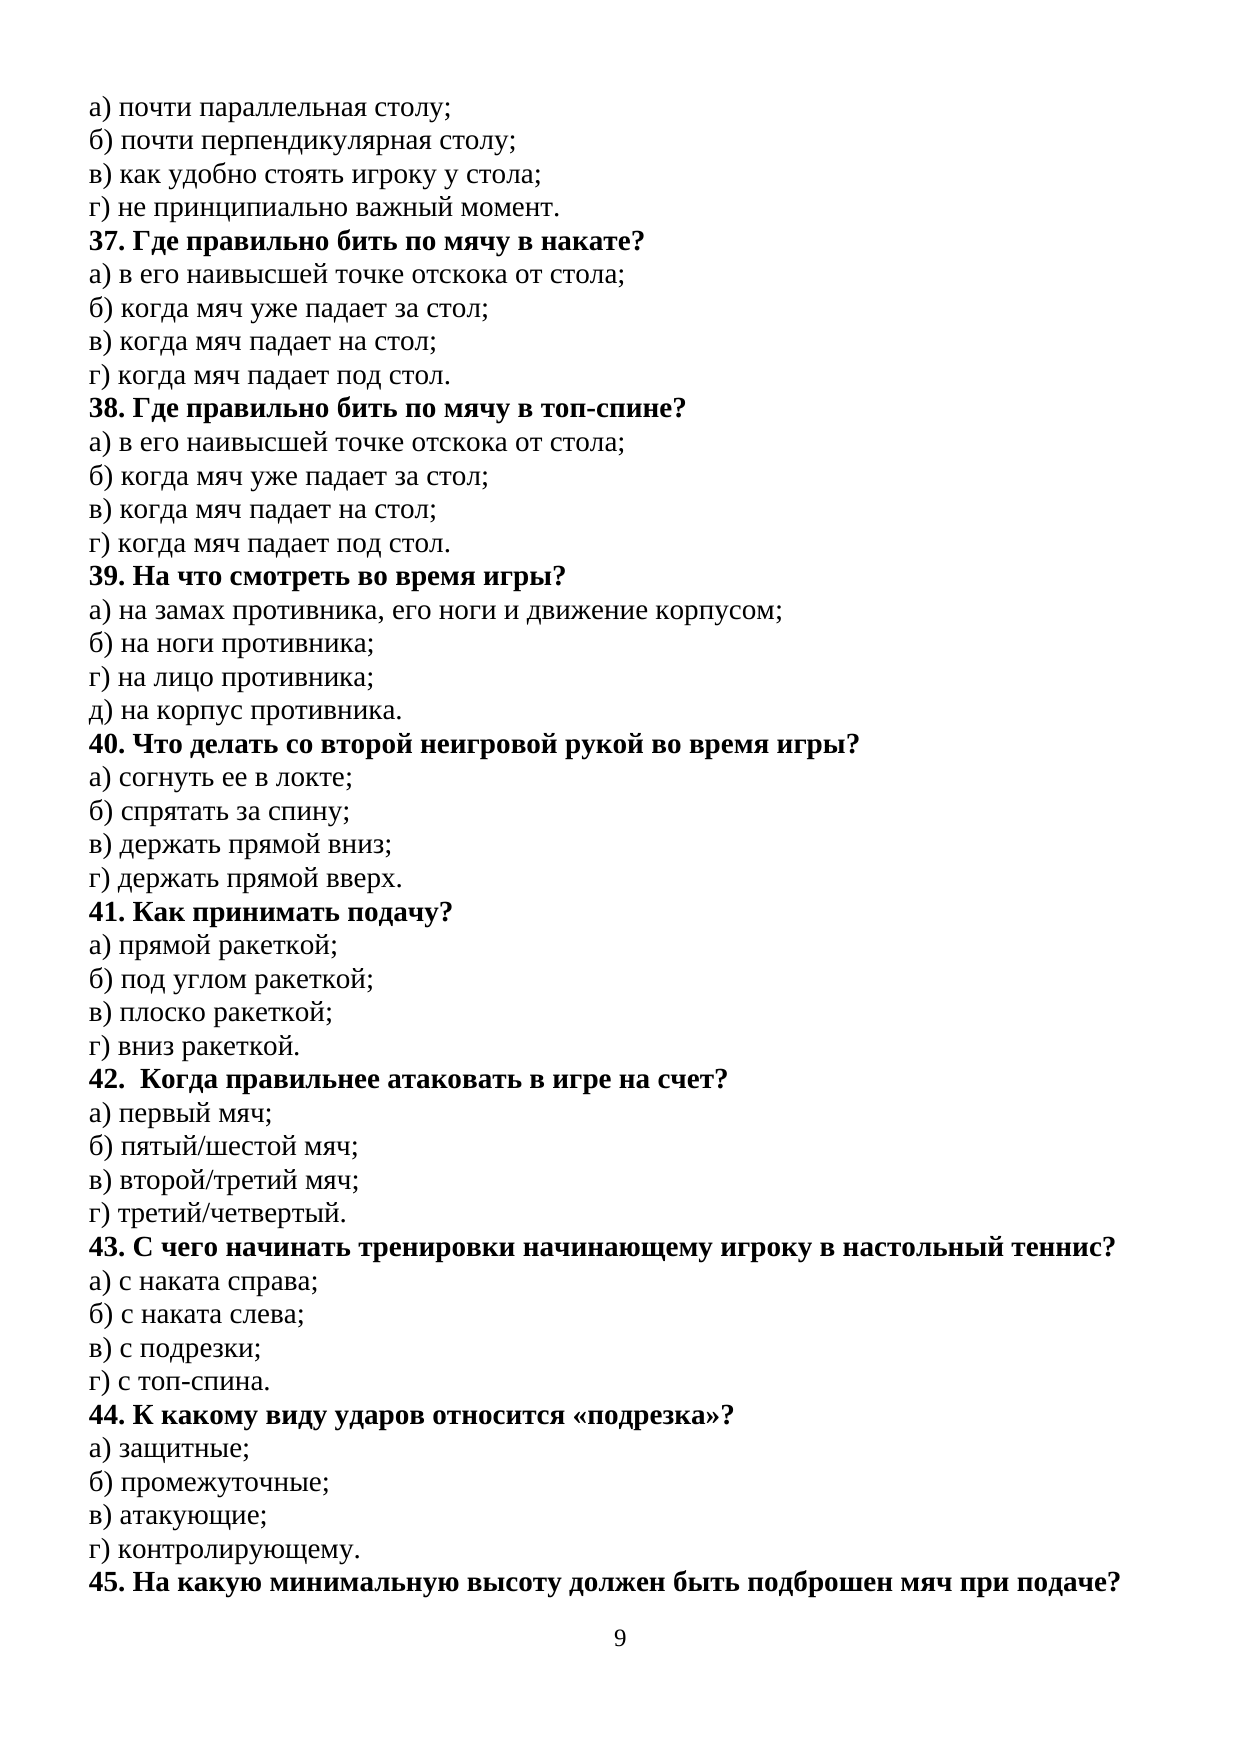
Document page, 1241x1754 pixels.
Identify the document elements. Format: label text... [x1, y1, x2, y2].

text в) как удобно стоять игроку у стола; [89, 156, 1152, 189]
text г) держать прямой вверх. [89, 860, 1152, 894]
text 44. К какому виду ударов относится «подрезка»? [89, 1397, 1152, 1430]
text в) держать прямой вниз; [89, 827, 1152, 860]
text а) первый мяч; [89, 1095, 1152, 1128]
text а) почти параллельная столу; [89, 89, 1152, 122]
text а) с наката справа; [89, 1263, 1152, 1296]
text б) когда мяч уже падает за стол; [89, 290, 1152, 323]
text 40. Что делать со второй неигровой рукой во время игры? [89, 726, 1152, 759]
text г) контролирующему. [89, 1531, 1152, 1564]
text г) с топ-спина. [89, 1363, 1152, 1397]
text б) почти перпендикулярная столу; [89, 122, 1152, 156]
text 43. С чего начинать тренировки начинающему игроку в настольный теннис? [89, 1229, 1152, 1263]
text г) не принципиально важный момент. [89, 189, 1152, 223]
text а) в его наивысшей точке отскока от стола; [89, 256, 1152, 290]
text 38. Где правильно бить по мячу в топ-спине? [89, 391, 1152, 424]
text г) когда мяч падает под стол. [89, 357, 1152, 391]
text 39. На что смотреть во время игры? [89, 558, 1152, 592]
text а) защитные; [89, 1430, 1152, 1464]
text г) третий/четвертый. [89, 1196, 1152, 1229]
text 45. На какую минимальную высоту должен быть подброшен мяч при подаче? [89, 1564, 1152, 1598]
text г) когда мяч падает под стол. [89, 525, 1152, 558]
text б) спрятать за спину; [89, 793, 1152, 827]
text в) когда мяч падает на стол; [89, 323, 1152, 357]
text в) когда мяч падает на стол; [89, 491, 1152, 525]
text б) когда мяч уже падает за стол; [89, 458, 1152, 491]
text а) на замах противника, его ноги и движение корпусом; [89, 592, 1152, 625]
text д) на корпус противника. [89, 692, 1152, 726]
text а) в его наивысшей точке отскока от стола; [89, 424, 1152, 458]
text г) вниз ракеткой. [89, 1028, 1152, 1061]
text б) на ноги противника; [89, 625, 1152, 659]
text 41. Как принимать подачу? [89, 894, 1152, 927]
text в) атакующие; [89, 1497, 1152, 1531]
text в) плоско ракеткой; [89, 994, 1152, 1028]
text б) с наката слева; [89, 1296, 1152, 1330]
text в) с подрезки; [89, 1330, 1152, 1363]
text в) второй/третий мяч; [89, 1162, 1152, 1196]
text г) на лицо противника; [89, 659, 1152, 692]
text б) под углом ракеткой; [89, 961, 1152, 994]
text б) пятый/шестой мяч; [89, 1128, 1152, 1162]
text 42. Когда правильнее атаковать в игре на счет? [89, 1061, 1152, 1095]
text а) прямой ракеткой; [89, 927, 1152, 961]
text 37. Где правильно бить по мячу в накате? [89, 223, 1152, 256]
text б) промежуточные; [89, 1464, 1152, 1497]
text а) согнуть ее в локте; [89, 759, 1152, 793]
